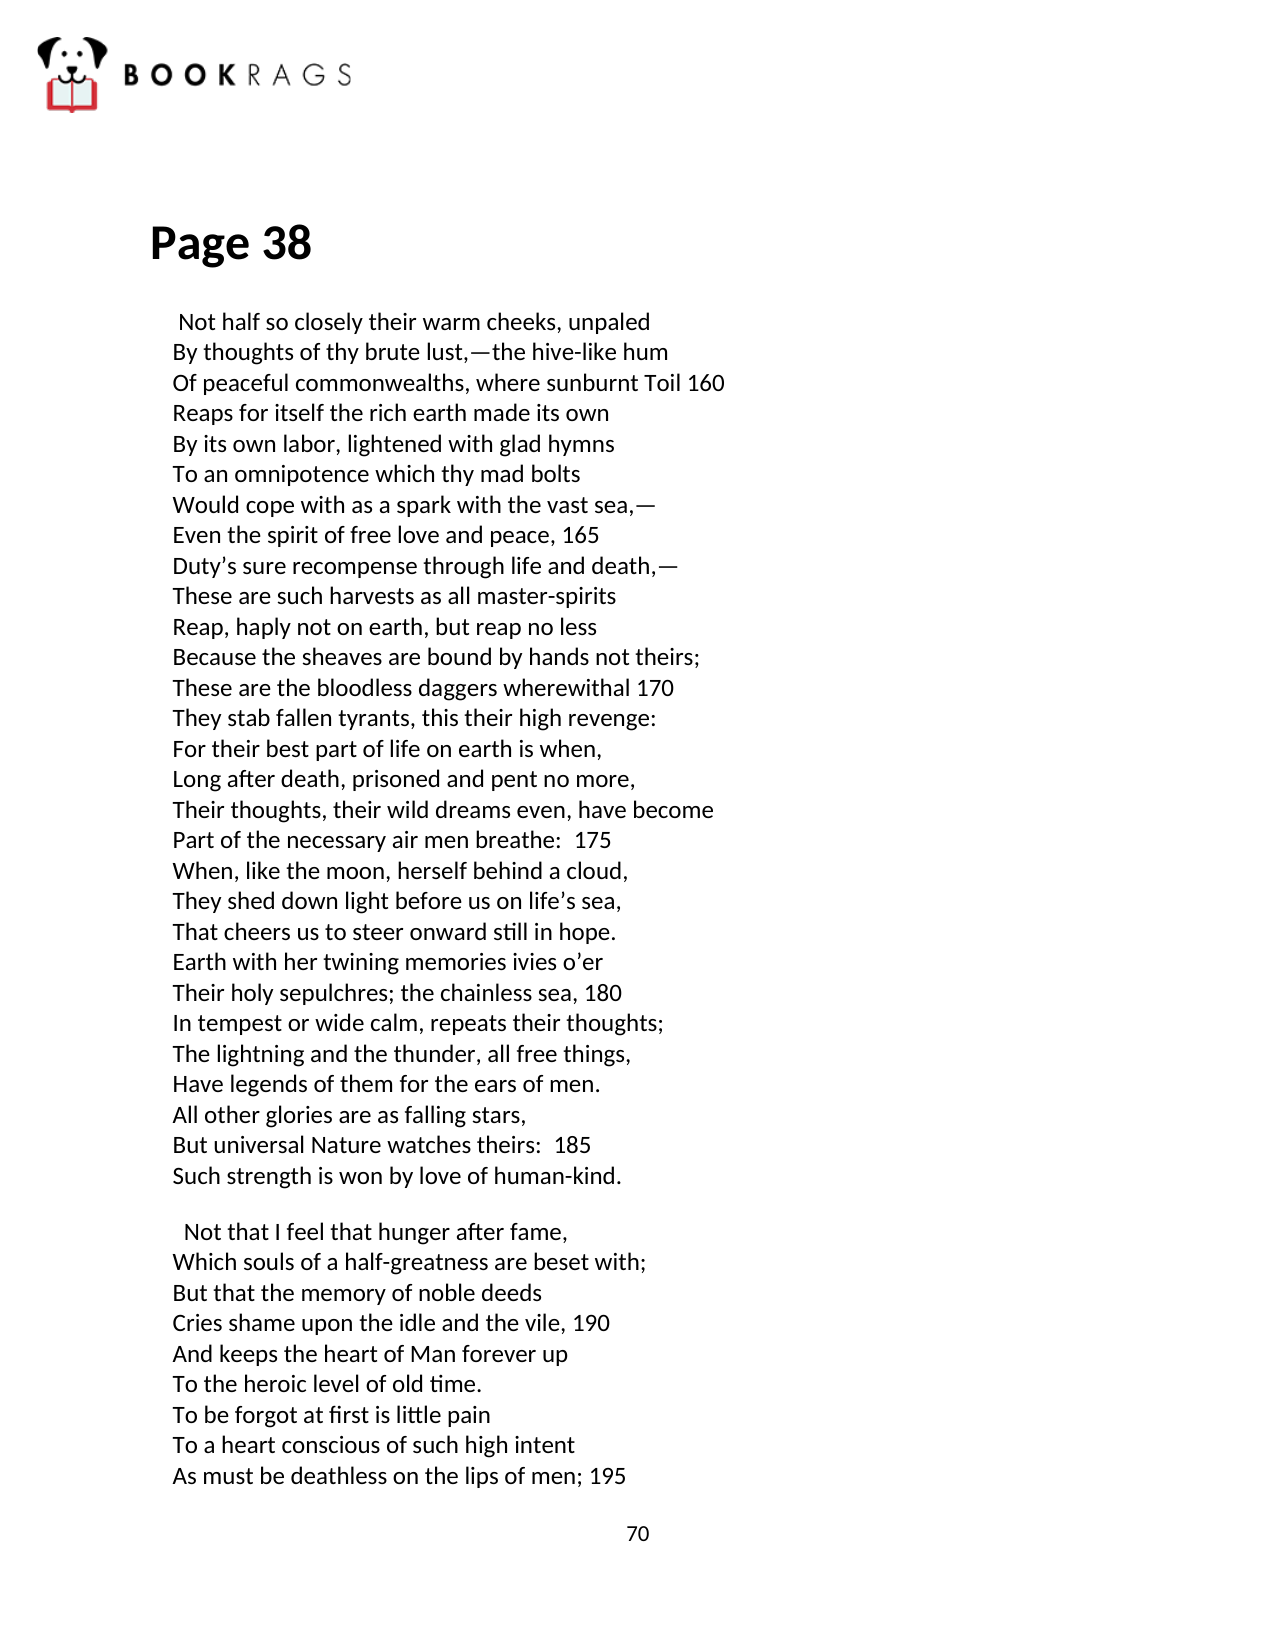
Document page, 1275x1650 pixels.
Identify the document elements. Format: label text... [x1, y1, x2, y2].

text Not half so closely their warm cheeks, unpaled By thoughts of thy brute lust,—­the hive-like hum Of peaceful commonwealths, where sunburnt Toil 160 Reaps for itself the rich earth made its own By its own labor, lightened with glad hymns To an omnipotence which thy mad bolts Would cope with as a spark with the vast sea,—­ Even the spirit of free love and peace, 165 Duty’s sure recompense through life and death,—­ These are such harvests as all master-spirits Reap, haply not on earth, but reap no less Because the sheaves are bound by hands not theirs; These are the bloodless daggers wherewithal 170 They stab fallen tyrants, this their high revenge: For their best part of life on earth is when, Long after death, prisoned and pent no more, Their thoughts, their wild dreams even, have become Part of the necessary air men breathe: 175 When, like the moon, herself behind a cloud, They shed down light before us on life’s sea, That cheers us to steer onward still in hope. Earth with her twining memories ivies o’er Their holy sepulchres; the chainless sea, 180 In tempest or wide calm, repeats their thoughts; The lightning and the thunder, all free things, Have legends of them for the ears of men. All other glories are as falling stars, But universal Nature watches theirs: 185 Such strength is won by love of human-kind. [150, 306, 1125, 1191]
text Page 38 [150, 150, 1125, 272]
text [150, 1216, 1125, 1490]
picture [37, 37, 351, 113]
